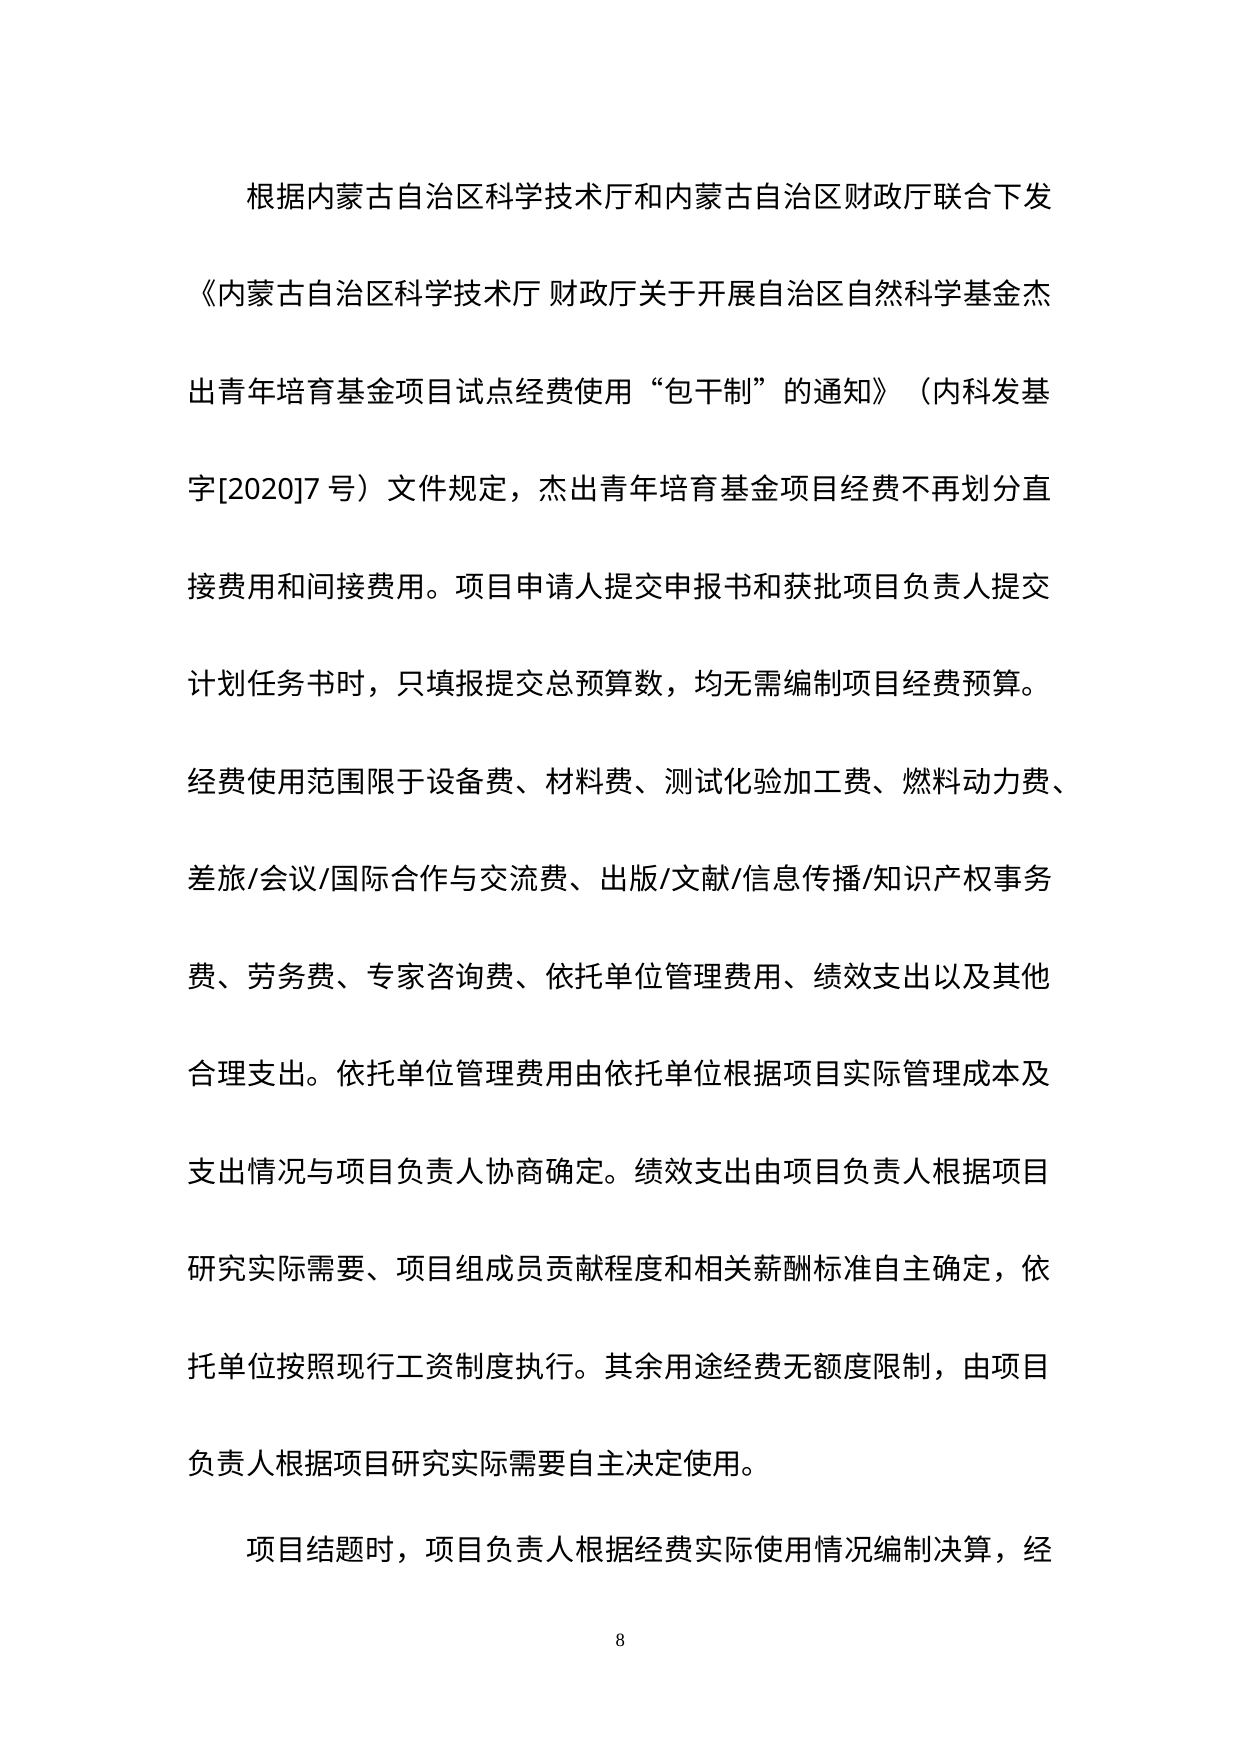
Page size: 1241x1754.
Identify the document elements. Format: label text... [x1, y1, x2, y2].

text 根据内蒙古自治区科学技术厅和内蒙古自治区财政厅联合下发《内蒙古自治区科学技术厅 财政厅关于开展自治区自然科学基金杰出青年培育基金项目试点经费使用“包干制”的通知》（内科发基字[2020]7号）文件规定，杰出青年培育基金项目经费不再划分直接费用和间接费用。项目申请人提交申报书和获批项目负责人提交计划任务书时，只填报提交总预算数，均无需编制项目经费预算。经费使用范围限于设备费、材料费、测试化验加工费、燃料动力费、差旅/会议/国际合作与交流费、出版/文献/信息传播/知识产权事务费、劳务费、专家咨询费、依托单位管理费用、绩效支出以及其他合理支出。依托单位管理费用由依托单位根据项目实际管理成本及支出情况与项目负责人协商确定。绩效支出由项目负责人根据项目研究实际需要、项目组成员贡献程度和相关薪酬标准自主确定，依托单位按照现行工资制度执行。其余用途经费无额度限制，由项目负责人根据项目研究实际需要自主决定使用。 [187, 162, 1053, 1494]
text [187, 1516, 1053, 1581]
